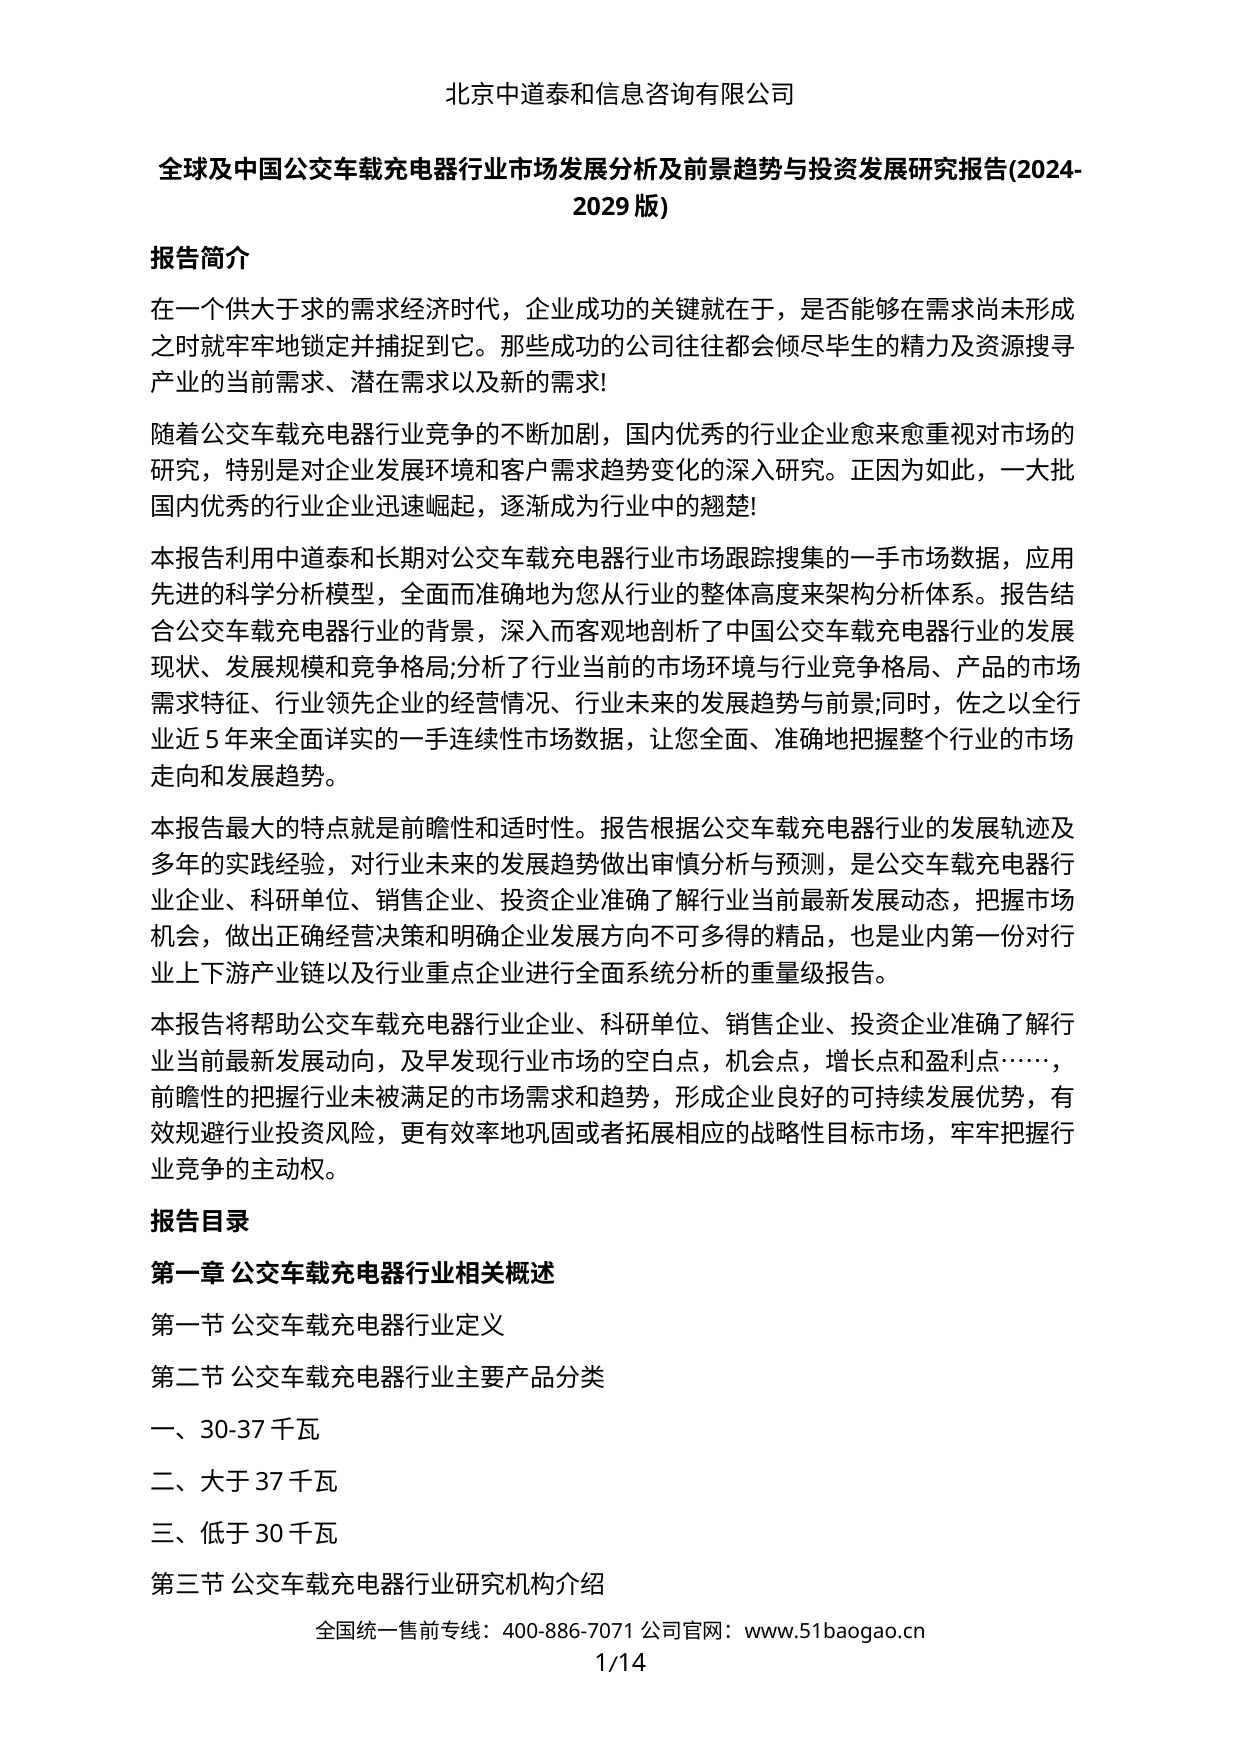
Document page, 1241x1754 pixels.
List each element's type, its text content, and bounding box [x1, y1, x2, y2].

text 第一章 公交车载充电器行业相关概述 [150, 1254, 1090, 1290]
text 第三节 公交车载充电器行业研究机构介绍 [150, 1565, 1090, 1601]
text 在一个供大于求的需求经济时代，企业成功的关键就在于，是否能够在需求尚未形成之时就牢牢地锁定并捕捉到它。那些成功的公司往往都会倾尽毕生的精力及资源搜寻产业的当前需求、潜在需求以及新的需求! [150, 290, 1090, 399]
text 本报告利用中道泰和长期对公交车载充电器行业市场跟踪搜集的一手市场数据，应用先进的科学分析模型，全面而准确地为您从行业的整体高度来架构分析体系。报告结合公交车载充电器行业的背景，深入而客观地剖析了中国公交车载充电器行业的发展现状、发展规模和竞争格局;分析了行业当前的市场环境与行业竞争格局、产品的市场需求特征、行业领先企业的经营情况、行业未来的发展趋势与前景;同时，佐之以全行业近5年来全面详实的一手连续性市场数据，让您全面、准确地把握整个行业的市场走向和发展趋势。 [150, 539, 1090, 792]
text 报告简介 [150, 238, 1090, 274]
text 本报告最大的特点就是前瞻性和适时性。报告根据公交车载充电器行业的发展轨迹及多年的实践经验，对行业未来的发展趋势做出审慎分析与预测，是公交车载充电器行业企业、科研单位、销售企业、投资企业准确了解行业当前最新发展动态，把握市场机会，做出正确经营决策和明确企业发展方向不可多得的精品，也是业内第一份对行业上下游产业链以及行业重点企业进行全面系统分析的重量级报告。 [150, 808, 1090, 989]
text 随着公交车载充电器行业竞争的不断加剧，国内优秀的行业企业愈来愈重视对市场的研究，特别是对企业发展环境和客户需求趋势变化的深入研究。正因为如此，一大批国内优秀的行业企业迅速崛起，逐渐成为行业中的翘楚! [150, 414, 1090, 523]
text 第二节 公交车载充电器行业主要产品分类 [150, 1357, 1090, 1394]
text 三、低于30千瓦 [150, 1513, 1090, 1549]
text 全球及中国公交车载充电器行业市场发展分析及前景趋势与投资发展研究报告(2024-2029版) [150, 150, 1090, 222]
text 本报告将帮助公交车载充电器行业企业、科研单位、销售企业、投资企业准确了解行业当前最新发展动向，及早发现行业市场的空白点，机会点，增长点和盈利点……，前瞻性的把握行业未被满足的市场需求和趋势，形成企业良好的可持续发展优势，有效规避行业投资风险，更有效率地巩固或者拓展相应的战略性目标市场，牢牢把握行业竞争的主动权。 [150, 1005, 1090, 1186]
text 第一节 公交车载充电器行业定义 [150, 1306, 1090, 1342]
text 二、大于37千瓦 [150, 1461, 1090, 1497]
text 一、30-37千瓦 [150, 1409, 1090, 1446]
text 报告目录 [150, 1202, 1090, 1238]
